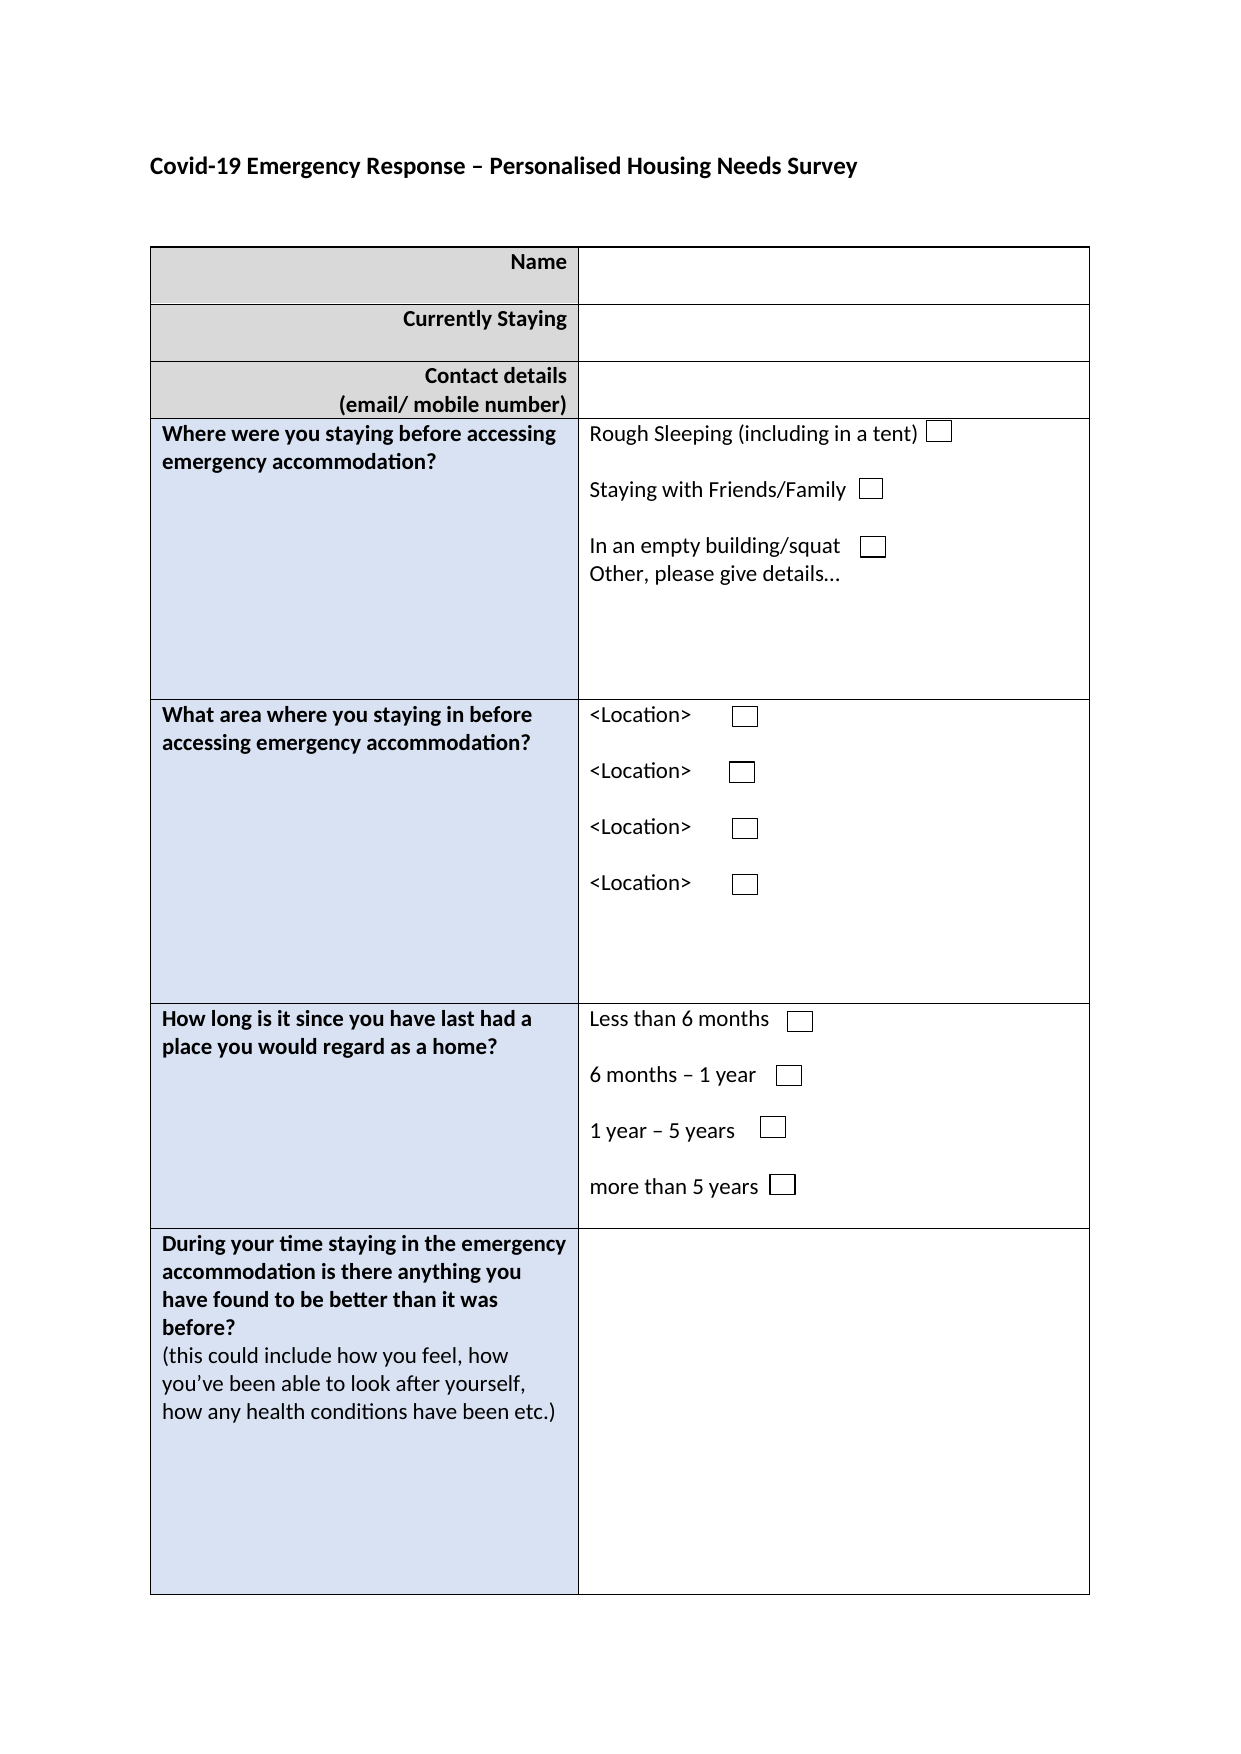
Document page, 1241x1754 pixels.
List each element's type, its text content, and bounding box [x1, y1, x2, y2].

table_cell Currently Staying [151, 305, 578, 361]
table_cell Less than 6 months 6 months – 1 year 1 year – 5 years more than 5 years [579, 1004, 1089, 1228]
table_cell Rough Sleeping (including in a tent) Staying with Friends/Family In an empty building/squat Other, please give details… [579, 419, 1089, 699]
table_cell [579, 362, 1089, 418]
text Covid-19 Emergency Response – Personalised Housing Needs Survey [150, 150, 1090, 181]
table_cell <Location> <Location> <Location> <Location> [579, 700, 1089, 1003]
table_cell Where were you staying before accessing emergency accommodation? [151, 419, 578, 699]
table_cell What area where you staying in before accessing emergency accommodation? [151, 700, 578, 1003]
table_header Name [151, 248, 578, 303]
table_cell Contact details (email/ mobile number) [151, 362, 578, 418]
table_cell How long is it since you have last had a place you would regard as a home? [151, 1004, 578, 1228]
table_cell [579, 305, 1089, 361]
table_cell [579, 1229, 1089, 1594]
table_header [579, 248, 1089, 303]
table_cell During your time staying in the emergency accommodation is there anything you have found to be better than it was before? (this could include how you feel, how you’ve been able to look after yourself, how any health conditions have been etc.) [151, 1229, 578, 1594]
